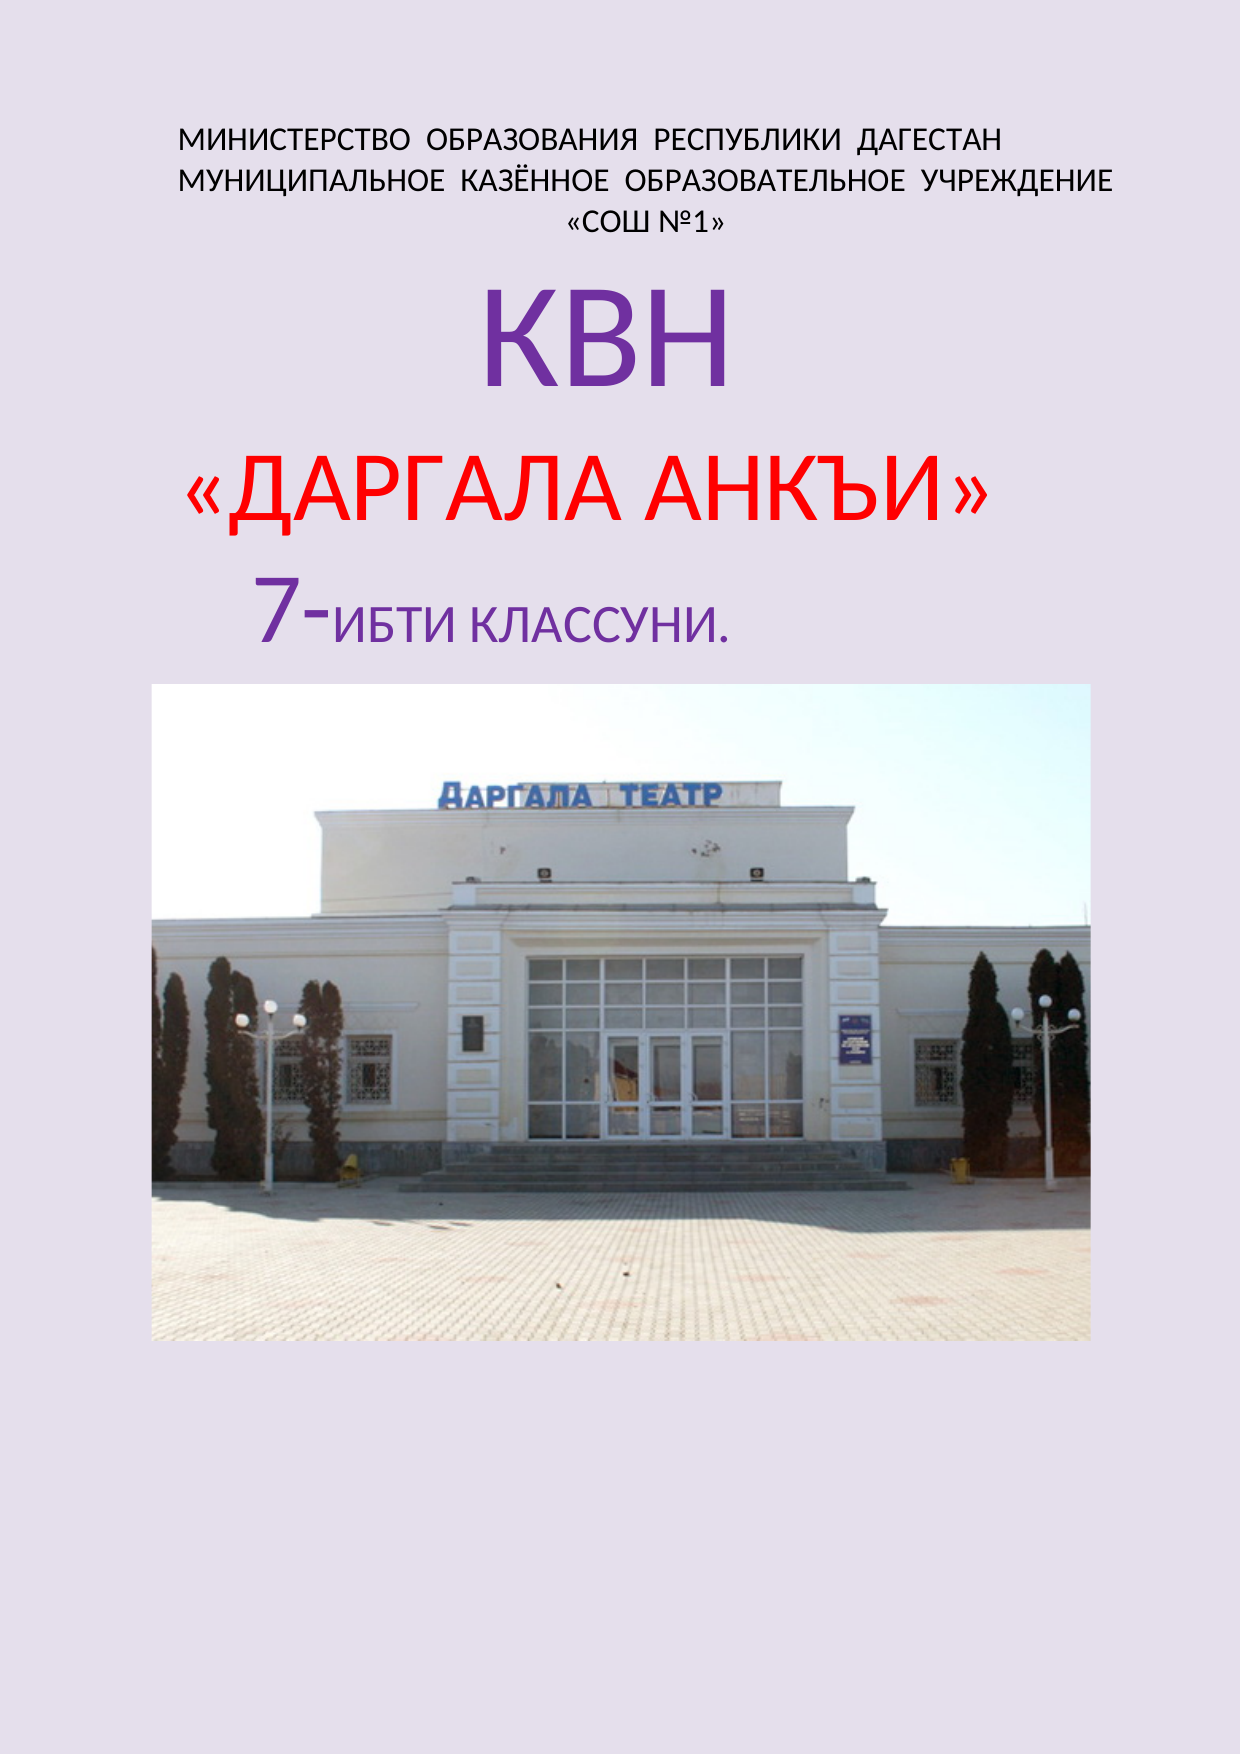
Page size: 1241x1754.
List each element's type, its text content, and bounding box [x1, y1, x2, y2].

picture [151, 684, 1091, 1341]
text МИНИСТЕРСТВО ОБРАЗОВАНИЯ РЕСПУБЛИКИ ДАГЕСТАН [177, 118, 1152, 159]
text МУНИЦИПАЛЬНОЕ КАЗЁННОЕ ОБРАЗОВАТЕЛЬНОЕ УЧРЕЖДЕНИЕ [177, 159, 1152, 199]
text «СОШ №1» [177, 199, 1152, 240]
text «ДАРГАЛА АНКЪИ» [177, 423, 1152, 546]
text 7-ИБТИ КЛАССУНИ. [177, 546, 1152, 668]
text КВН [177, 240, 1152, 423]
